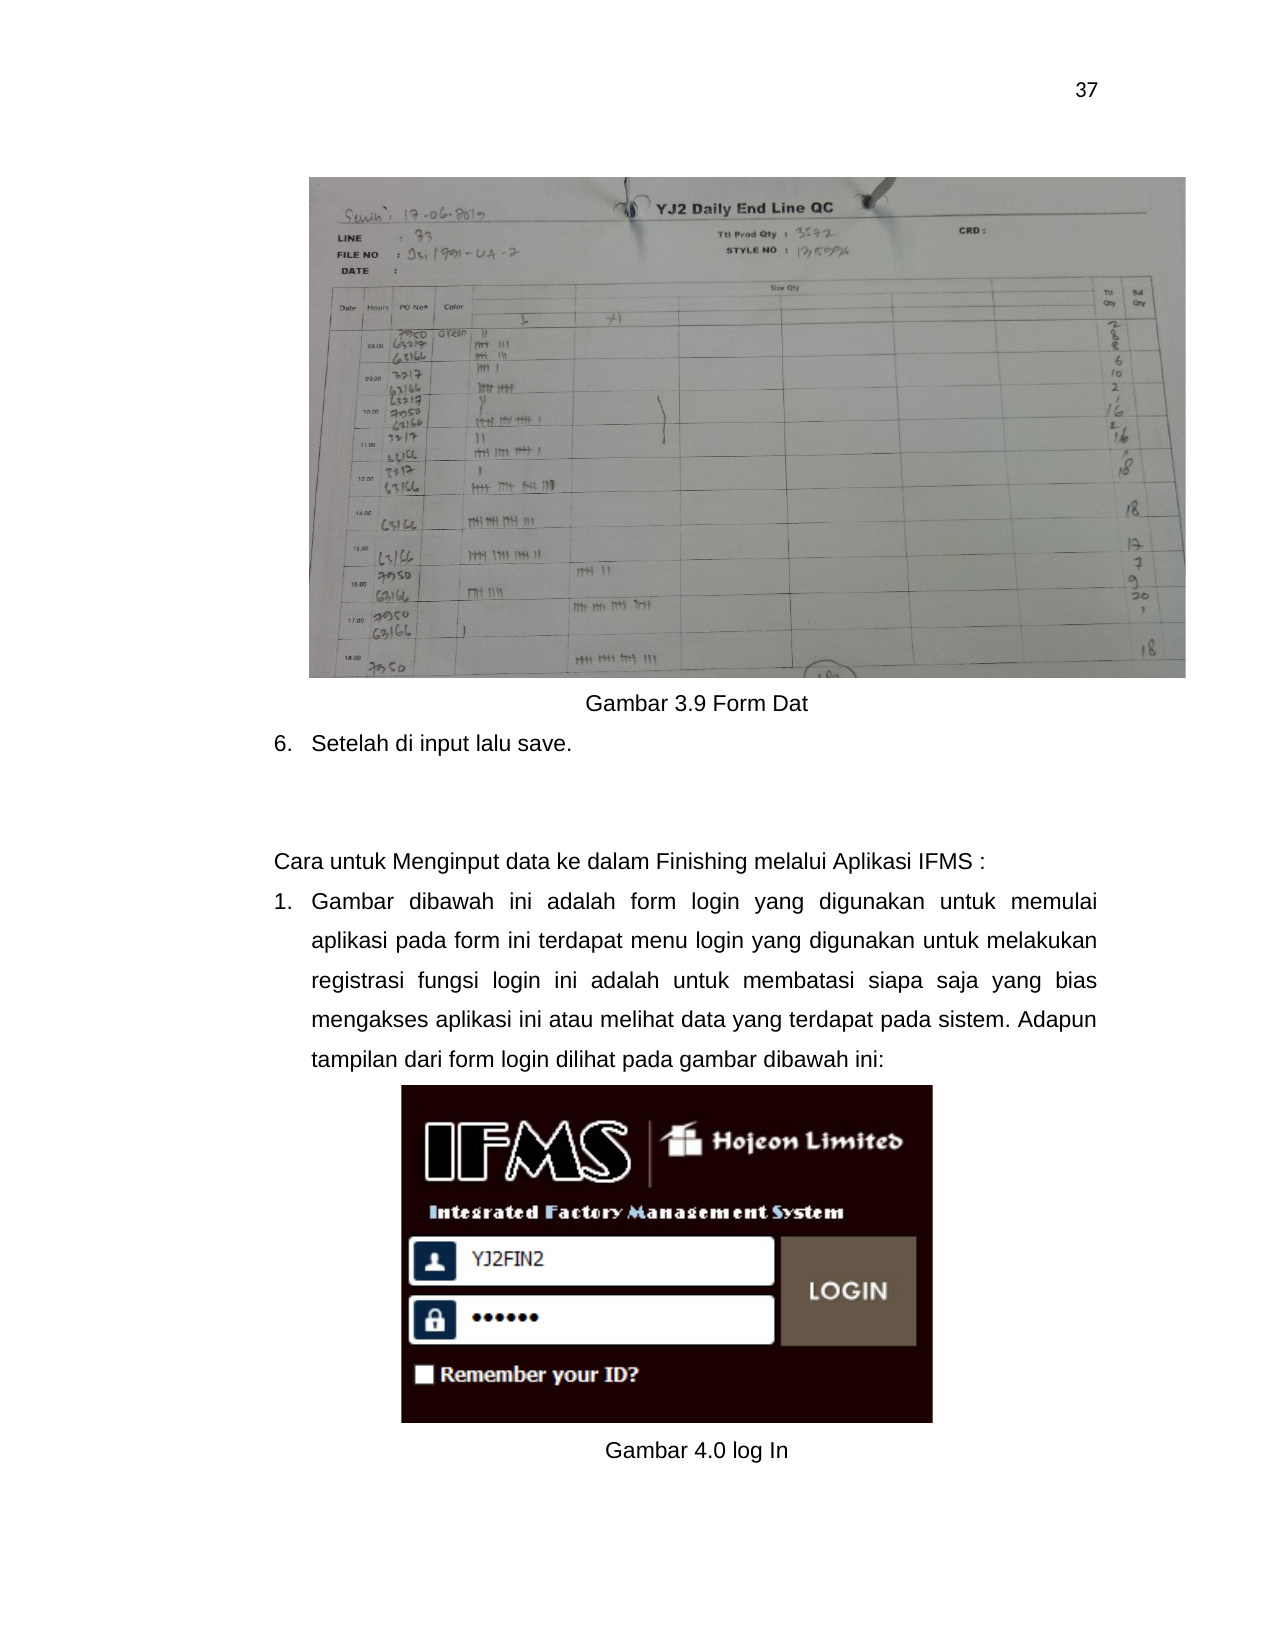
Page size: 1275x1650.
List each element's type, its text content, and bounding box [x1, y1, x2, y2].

picture [401, 1085, 933, 1423]
text Gambar 4.0 log In [236, 1437, 1098, 1463]
picture [309, 177, 1186, 678]
list Setelah di input lalu save. [274, 730, 1098, 756]
list Gambar dibawah ini adalah form login yang digunakan untuk memulai aplikasi pada form ini terdapat menu login yang digunakan untuk melakukan registrasi fungsi login ini adalah untuk membatasi siapa saja yang bias mengakses aplikasi ini atau melihat data yang terdapat pada sistem. Adapun tampilan dari form login dilihat pada gambar dibawah ini: [274, 888, 1098, 1072]
text Gambar 3.9 Form Dat [236, 690, 1098, 717]
text Cara untuk Menginput data ke dalam Finishing melalui Aplikasi IFMS : [274, 848, 1098, 874]
